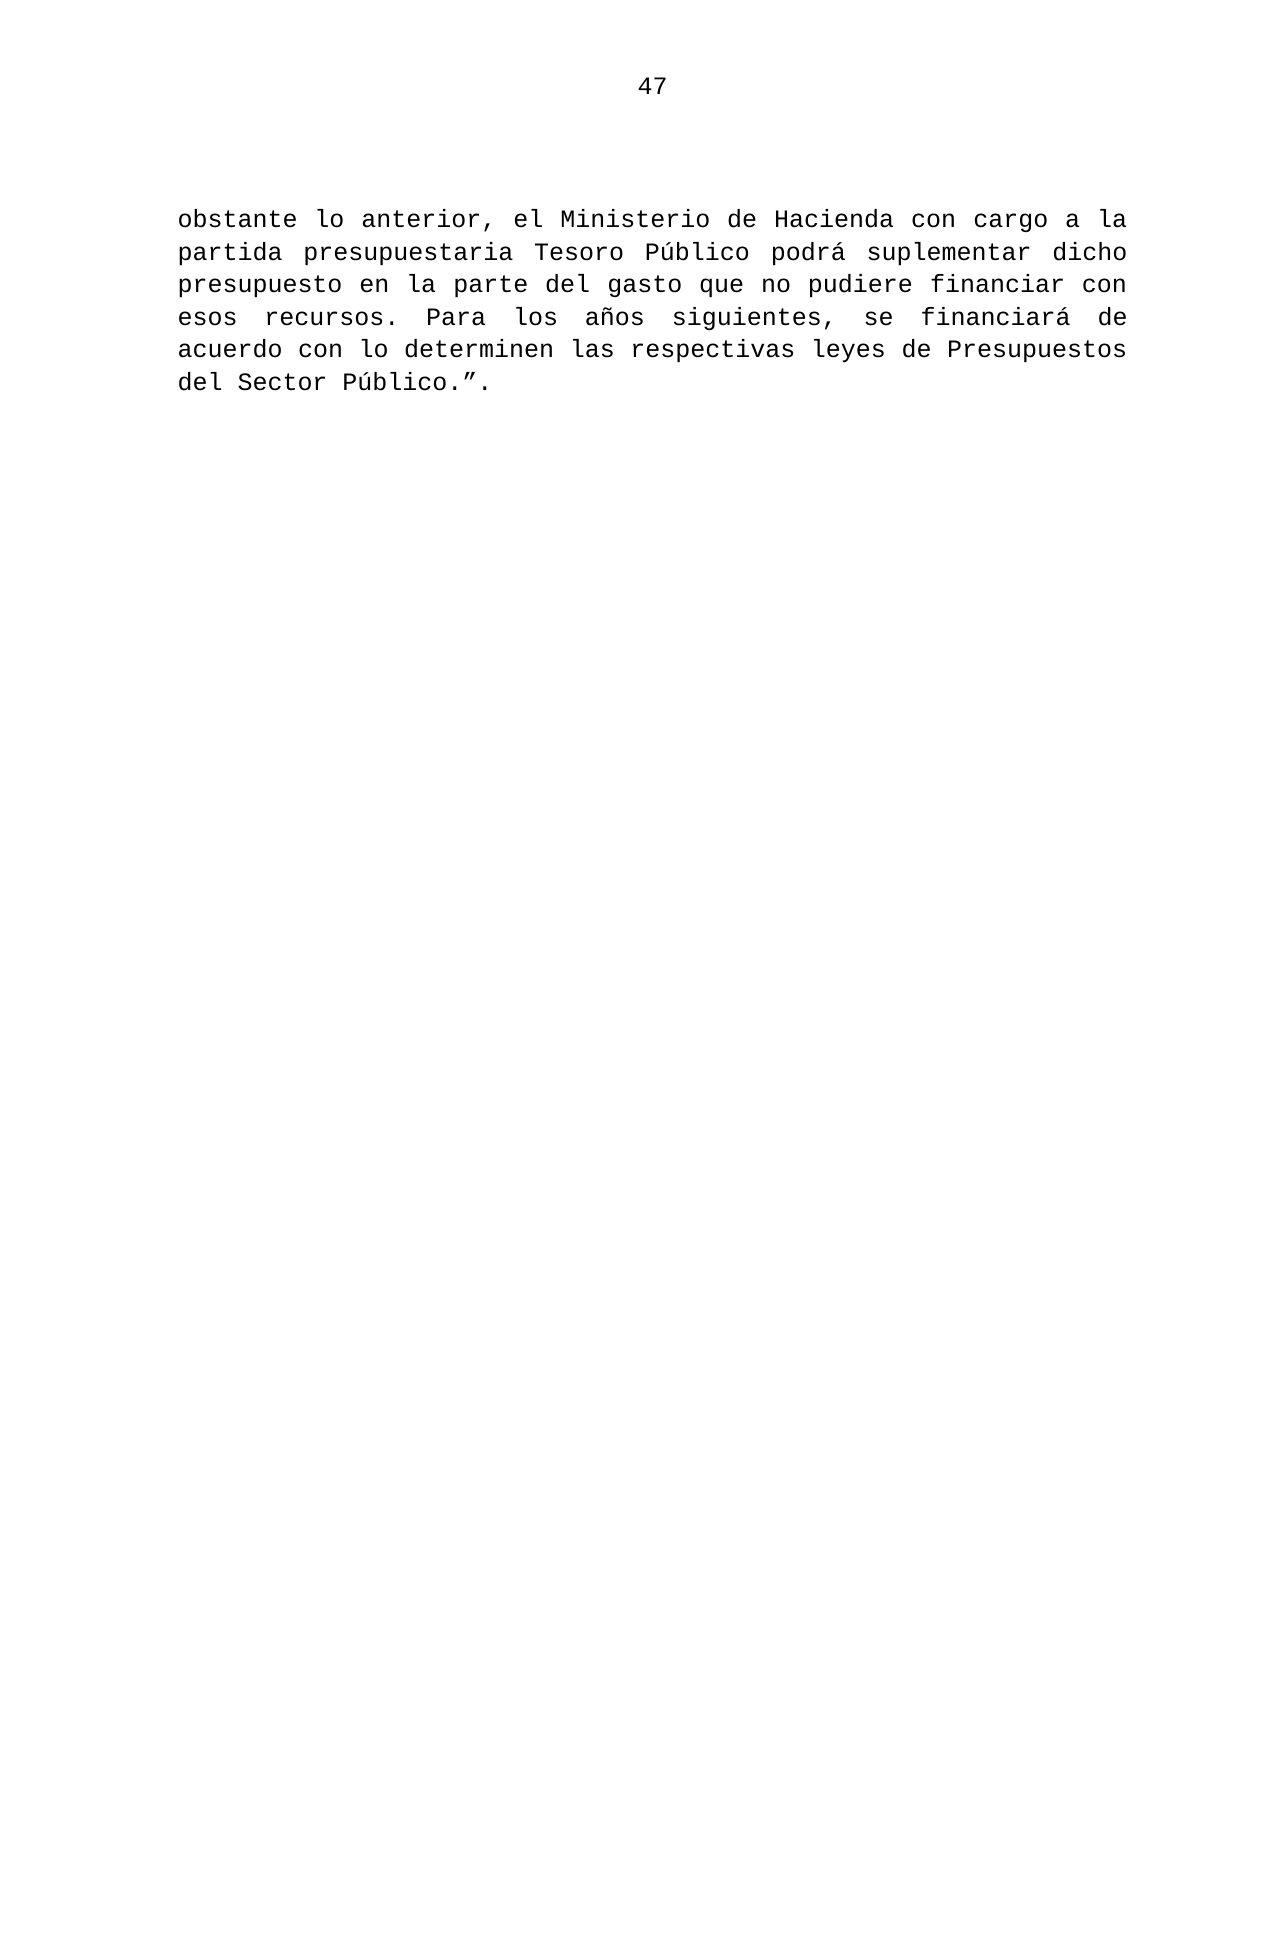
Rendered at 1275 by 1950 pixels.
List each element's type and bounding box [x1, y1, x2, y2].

text [177, 207, 1127, 398]
